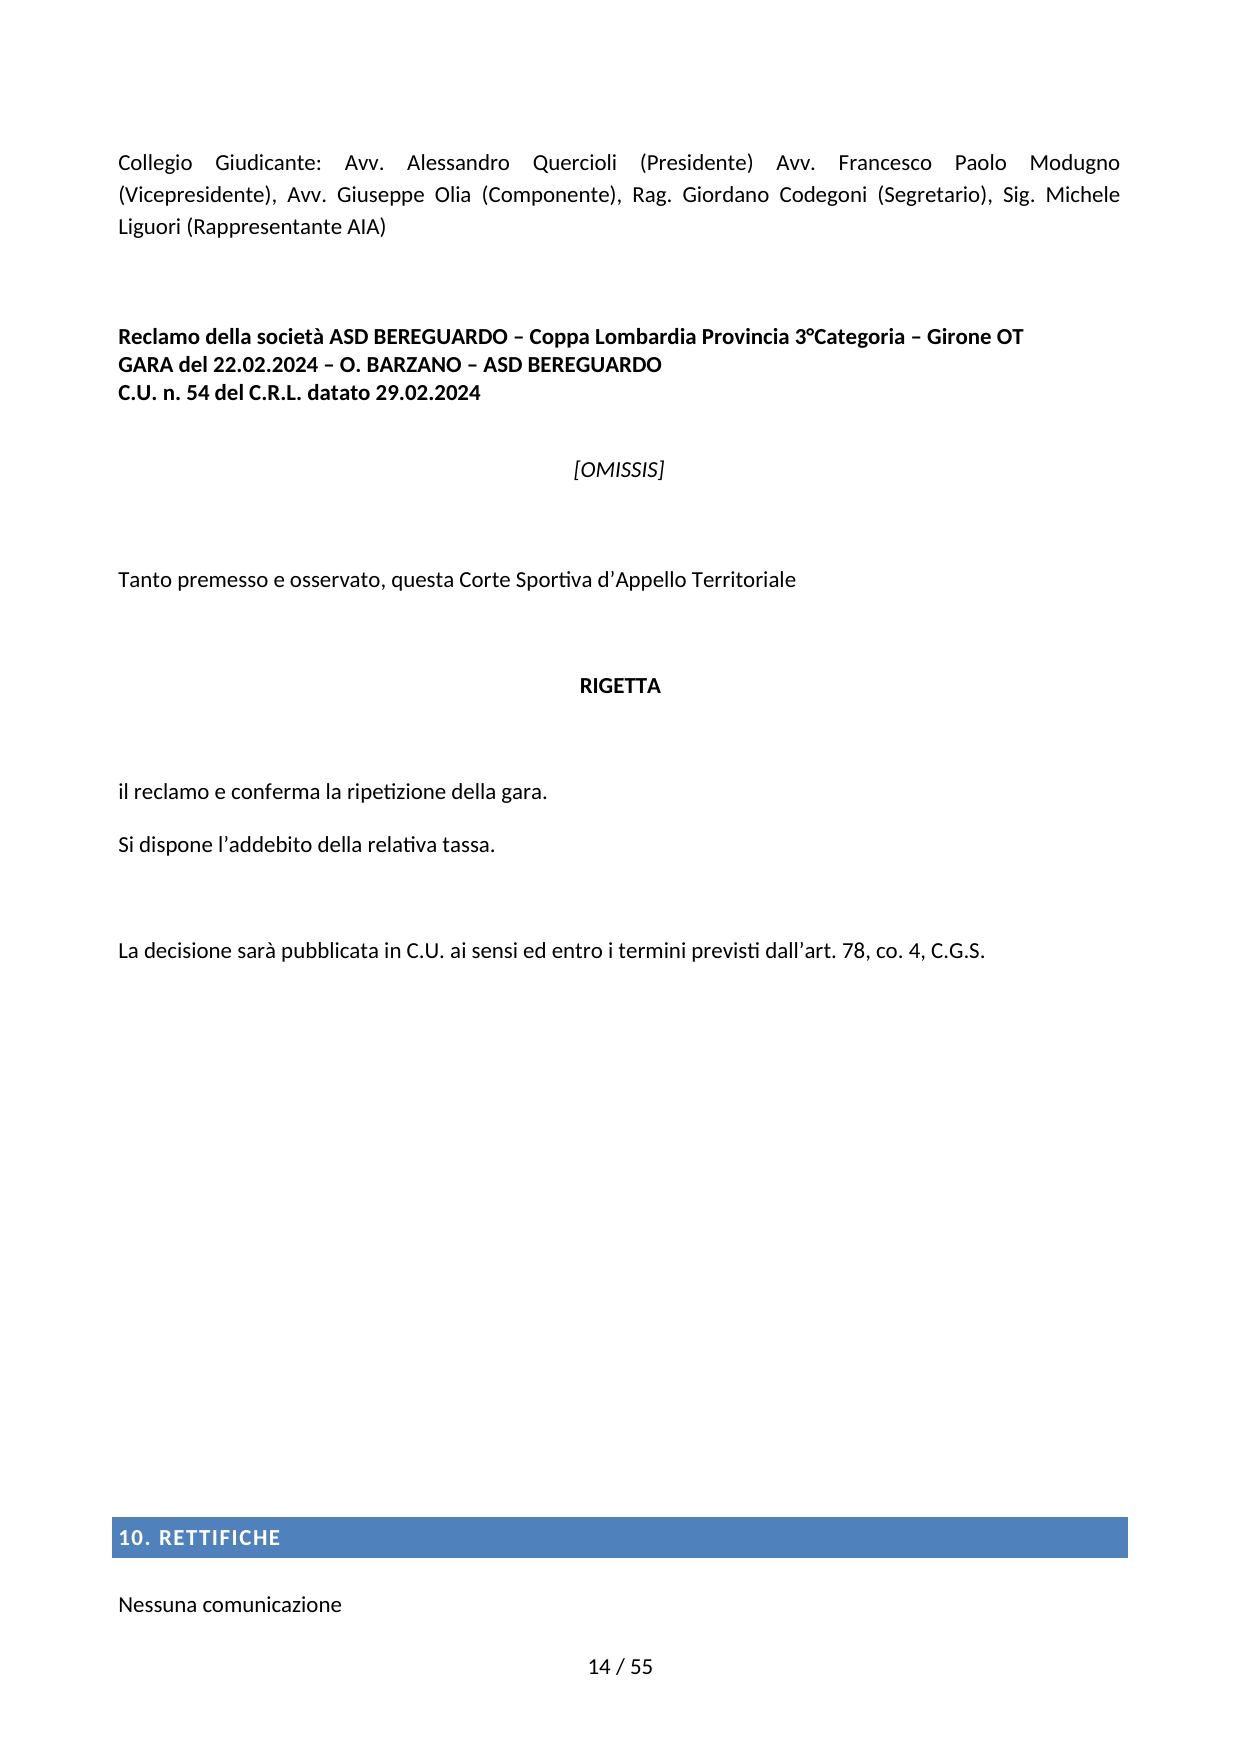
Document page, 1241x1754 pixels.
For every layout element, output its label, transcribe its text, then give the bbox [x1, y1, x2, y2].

text GARA del 22.02.2024 – O. BARZANO – ASD BEREGUARDO [118, 350, 1122, 378]
text il reclamo e conferma la ripetizione della gara. [118, 777, 1122, 805]
text Reclamo della società ASD BEREGUARDO – Coppa Lombardia Provincia 3°Categoria – Girone OT [118, 322, 1122, 350]
text [OMISSIS] [118, 455, 1122, 483]
text Nessuna comunicazione [118, 1590, 1122, 1618]
text La decisione sarà pubblicata in C.U. ai sensi ed entro i termini previsti dall’art. 78, co. 4, C.G.S. [118, 936, 1122, 964]
subtitle 10. Rettifiche [118, 1524, 1122, 1551]
text C.U. n. 54 del C.R.L. datato 29.02.2024 [118, 378, 1122, 406]
text RIGETTA [118, 671, 1122, 699]
text Si dispone l’addebito della relativa tassa. [118, 830, 1122, 858]
text Collegio Giudicante: Avv. Alessandro Quercioli (Presidente) Avv. Francesco Paolo Modugno (Vicepresidente), Avv. Giuseppe Olia (Componente), Rag. Giordano Codegoni (Segretario), Sig. Michele Liguori (Rappresentante AIA) [118, 148, 1122, 240]
text Tanto premesso e osservato, questa Corte Sportiva d’Appello Territoriale [118, 565, 1122, 593]
